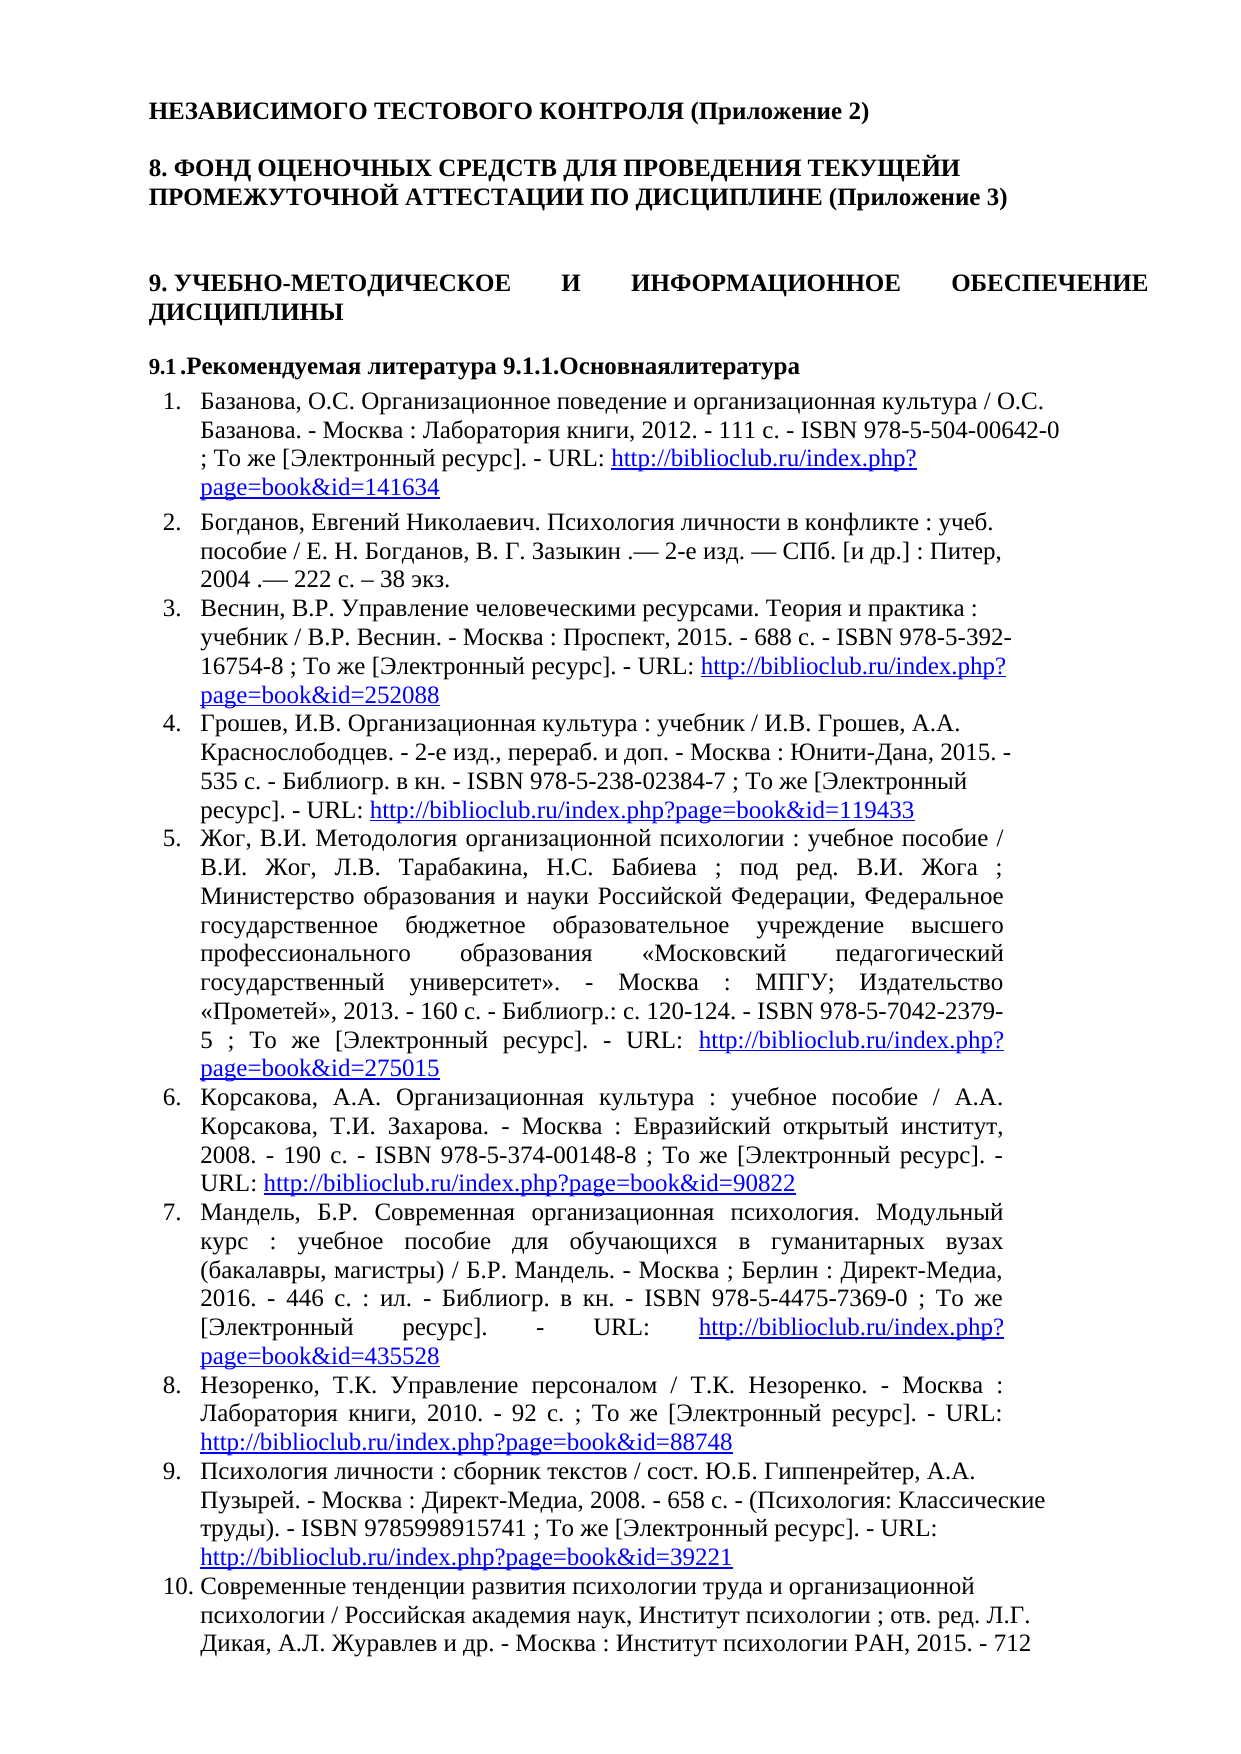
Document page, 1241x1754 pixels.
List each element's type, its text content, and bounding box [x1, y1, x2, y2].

list УЧЕБНО-МЕТОДИЧЕСКОЕ И ИНФОРМАЦИОННОЕ ОБЕСПЕЧЕНИЕ ДИСЦИПЛИНЫ [148, 268, 1149, 326]
list Грошев, И.В. Организационная культура : учебник / И.В. Грошев, А.А. Краснослободцев. - 2-е изд., перераб. и доп. - Москва : Юнити-Дана, 2015. - 535 с. - Библиогр. в кн. - ISBN 978-5-238-02384-7 ; То же [Электронный ресурс]. - URL: http://biblioclub.ru/index.php?page=book&id=119433 [163, 708, 1028, 823]
list Мандель, Б.Р. Современная организационная психология. Модульный курс : учебное пособие для обучающихся в гуманитарных вузах (бакалавры, магистры) / Б.Р. Мандель. - Москва ; Берлин : Директ-Медиа, 2016. - 446 с. : ил. - Библиогр. в кн. - ISBN 978-5-4475-7369-0 ; То же [Электронный ресурс]. - URL: http://biblioclub.ru/index.php?page=book&id=435528 [163, 1197, 1004, 1370]
list Незоренко, Т.К. Управление персоналом / Т.К. Незоренко. - Москва : Лаборатория книги, 2010. - 92 с. ; То же [Электронный ресурс]. - URL: http://biblioclub.ru/index.php?page=book&id=88748 [163, 1370, 1004, 1456]
text НЕЗАВИСИМОГО ТЕСТОВОГО КОНТРОЛЯ (Приложение 2) [148, 96, 1149, 125]
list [163, 1571, 1052, 1657]
list ФОНД ОЦЕНОЧНЫХ СРЕДСТВ ДЛЯ ПРОВЕДЕНИЯ ТЕКУЩЕЙИ [148, 153, 1149, 182]
list Корсакова, А.А. Организационная культура : учебное пособие / А.А. Корсакова, Т.И. Захарова. - Москва : Евразийский открытый институт, 2008. - 190 с. - ISBN 978-5-374-00148-8 ; То же [Электронный ресурс]. - URL: http://biblioclub.ru/index.php?page=book&id=90822 [163, 1082, 1004, 1197]
list Психология личности : сборник текстов / сост. Ю.Б. Гиппенрейтер, А.А. Пузырей. - Москва : Директ-Медиа, 2008. - 658 с. - (Психология: Классические труды). - ISBN 9785998915741 ; То же [Электронный ресурс]. - URL: http://biblioclub.ru/index.php?page=book&id=39221 [163, 1456, 1052, 1571]
text ПРОМЕЖУТОЧНОЙ АТТЕСТАЦИИ ПО ДИСЦИПЛИНЕ (Приложение 3) [148, 182, 1149, 211]
list Веснин, В.Р. Управление человеческими ресурсами. Теория и практика : учебник / В.Р. Веснин. - Москва : Проспект, 2015. - 688 с. - ISBN 978-5-392-16754-8 ; То же [Электронный ресурс]. - URL: http://biblioclub.ru/index.php?page=book&id=252088 [163, 593, 1028, 708]
list .Рекомендуемая литература 9.1.1.Основнаялитература [148, 327, 1149, 380]
list Богданов, Евгений Николаевич. Психология личности в конфликте : учеб. пособие / Е. Н. Богданов, В. Г. Зазыкин .— 2-е изд. — СПб. [и др.] : Питер, 2004 .— 222 с. – 38 экз. [163, 507, 1065, 593]
list Базанова, О.С. Организационное поведение и организационная культура / О.С. Базанова. - Москва : Лаборатория книги, 2012. - 111 с. - ISBN 978-5-504-00642-0 ; То же [Электронный ресурс]. - URL: http://biblioclub.ru/index.php?page=book&id=141634 [163, 386, 1065, 501]
list Жог, В.И. Методология организационной психологии : учебное пособие / В.И. Жог, Л.В. Тарабакина, Н.С. Бабиева ; под ред. В.И. Жога ; Министерство образования и науки Российской Федерации, Федеральное государственное бюджетное образовательное учреждение высшего профессионального образования «Московский педагогический государственный университет». - Москва : МПГУ; Издательство «Прометей», 2013. - 160 с. - Библиогр.: с. 120-124. - ISBN 978-5-7042-2379-5 ; То же [Электронный ресурс]. - URL: http://biblioclub.ru/index.php?page=book&id=275015 [163, 823, 1004, 1082]
